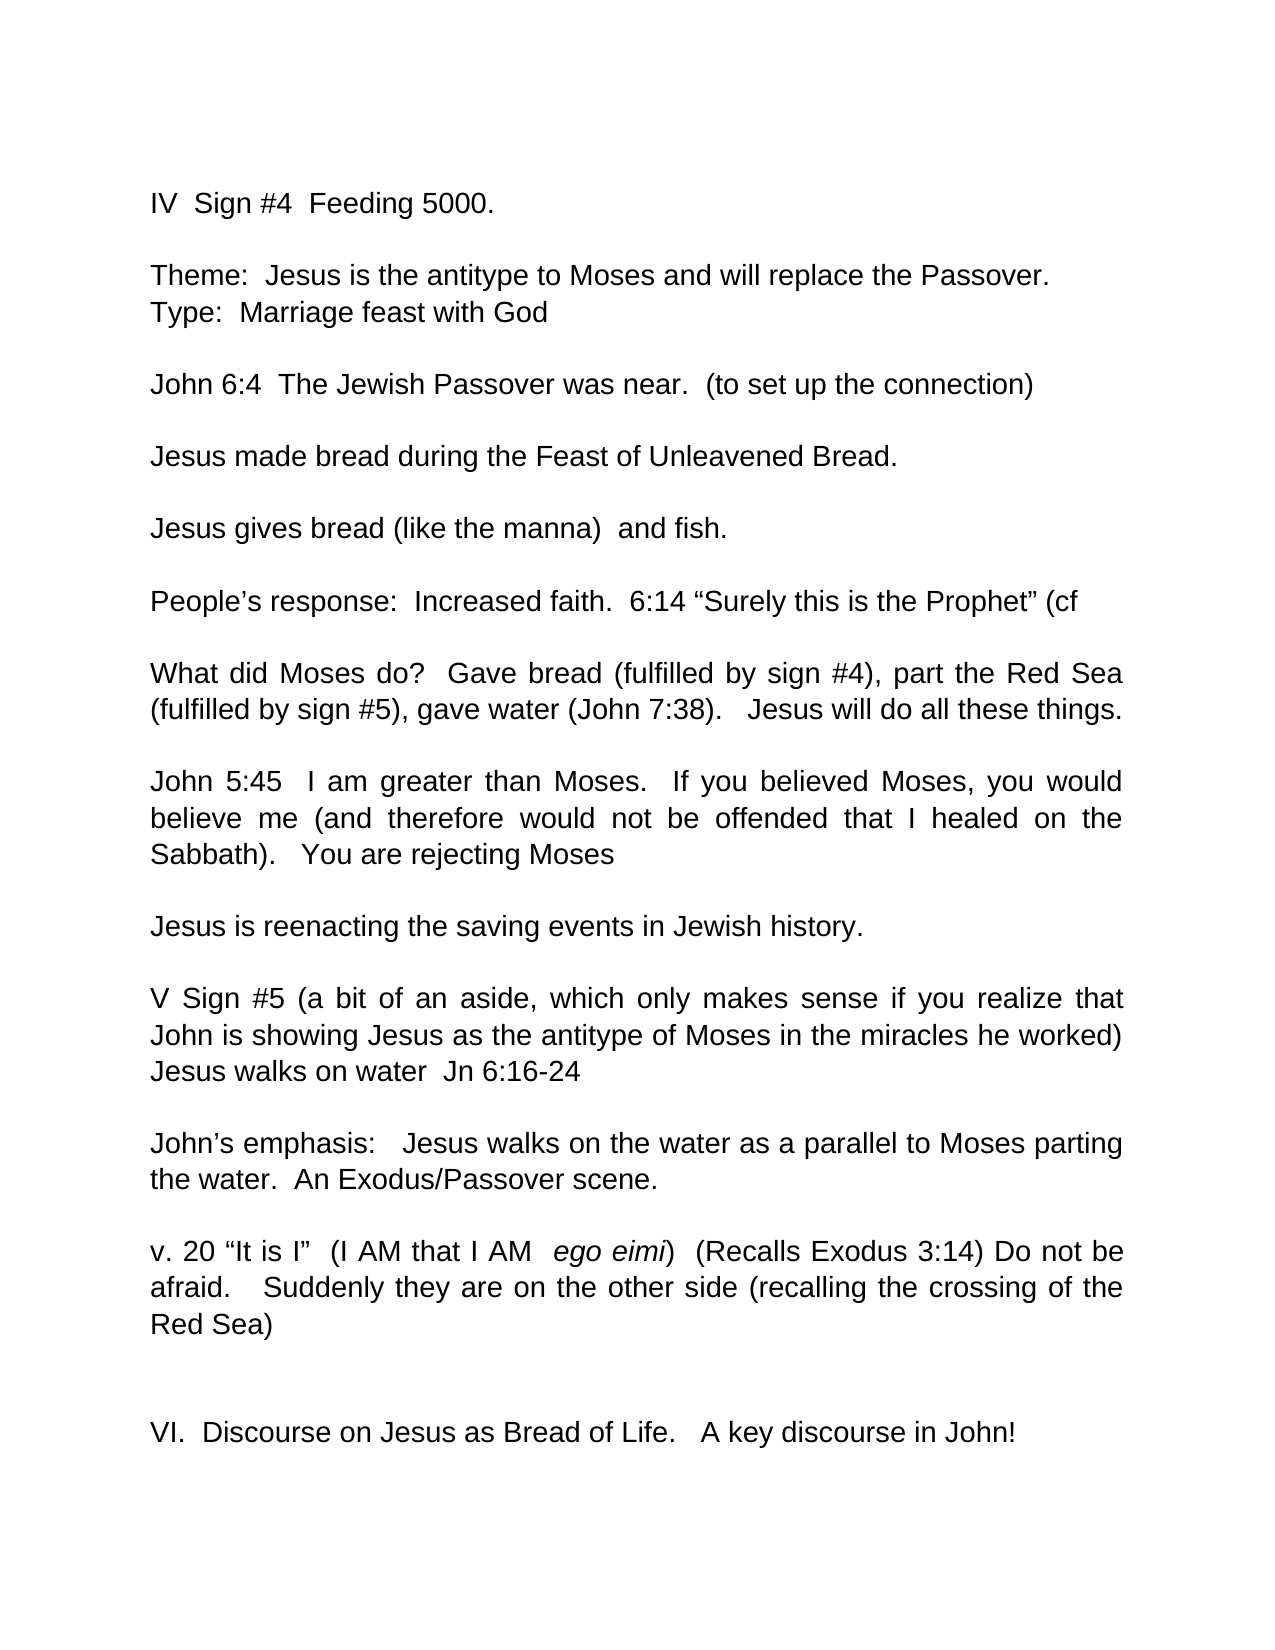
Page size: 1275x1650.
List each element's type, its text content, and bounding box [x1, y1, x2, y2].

text Jesus made bread during the Feast of Unleavened Bread. [150, 439, 1125, 473]
text Jesus gives bread (like the manna) and fish. [150, 511, 1125, 545]
text V Sign #5 (a bit of an aside, which only makes sense if you realize that John is showing Jesus as the antitype of Moses in the miracles he worked) Jesus walks on water Jn 6:16-24 [150, 981, 1125, 1087]
text John’s emphasis: Jesus walks on the water as a parallel to Moses parting the water. An Exodus/Passover scene. [150, 1126, 1125, 1196]
text Theme: Jesus is the antitype to Moses and will replace the Passover. [150, 258, 1125, 292]
text Type: Marriage feast with God [150, 294, 1125, 328]
text People’s response: Increased faith. 6:14 “Surely this is the Prophet” (cf [150, 584, 1125, 617]
text John 6:4 The Jewish Passover was near. (to set up the connection) [150, 367, 1125, 400]
text IV Sign #4 Feeding 5000. [150, 186, 1125, 220]
text Jesus is reenacting the saving events in Jewish history. [150, 909, 1125, 943]
text What did Moses do? Gave bread (fulfilled by sign #4), part the Red Sea (fulfilled by sign #5), gave water (John 7:38). Jesus will do all these things. [150, 656, 1125, 726]
text John 5:45 I am greater than Moses. If you believed Moses, you would believe me (and therefore would not be offended that I healed on the Sabbath). You are rejecting Moses [150, 764, 1125, 870]
text VI. Discourse on Jesus as Bread of Life. A key discourse in John! [150, 1415, 1125, 1449]
text v. 20 “It is I” (I AM that I AM ego eimi) (Recalls Exodus 3:14) Do not be afraid. Suddenly they are on the other side (recalling the crossing of the Red Sea) [150, 1234, 1125, 1340]
